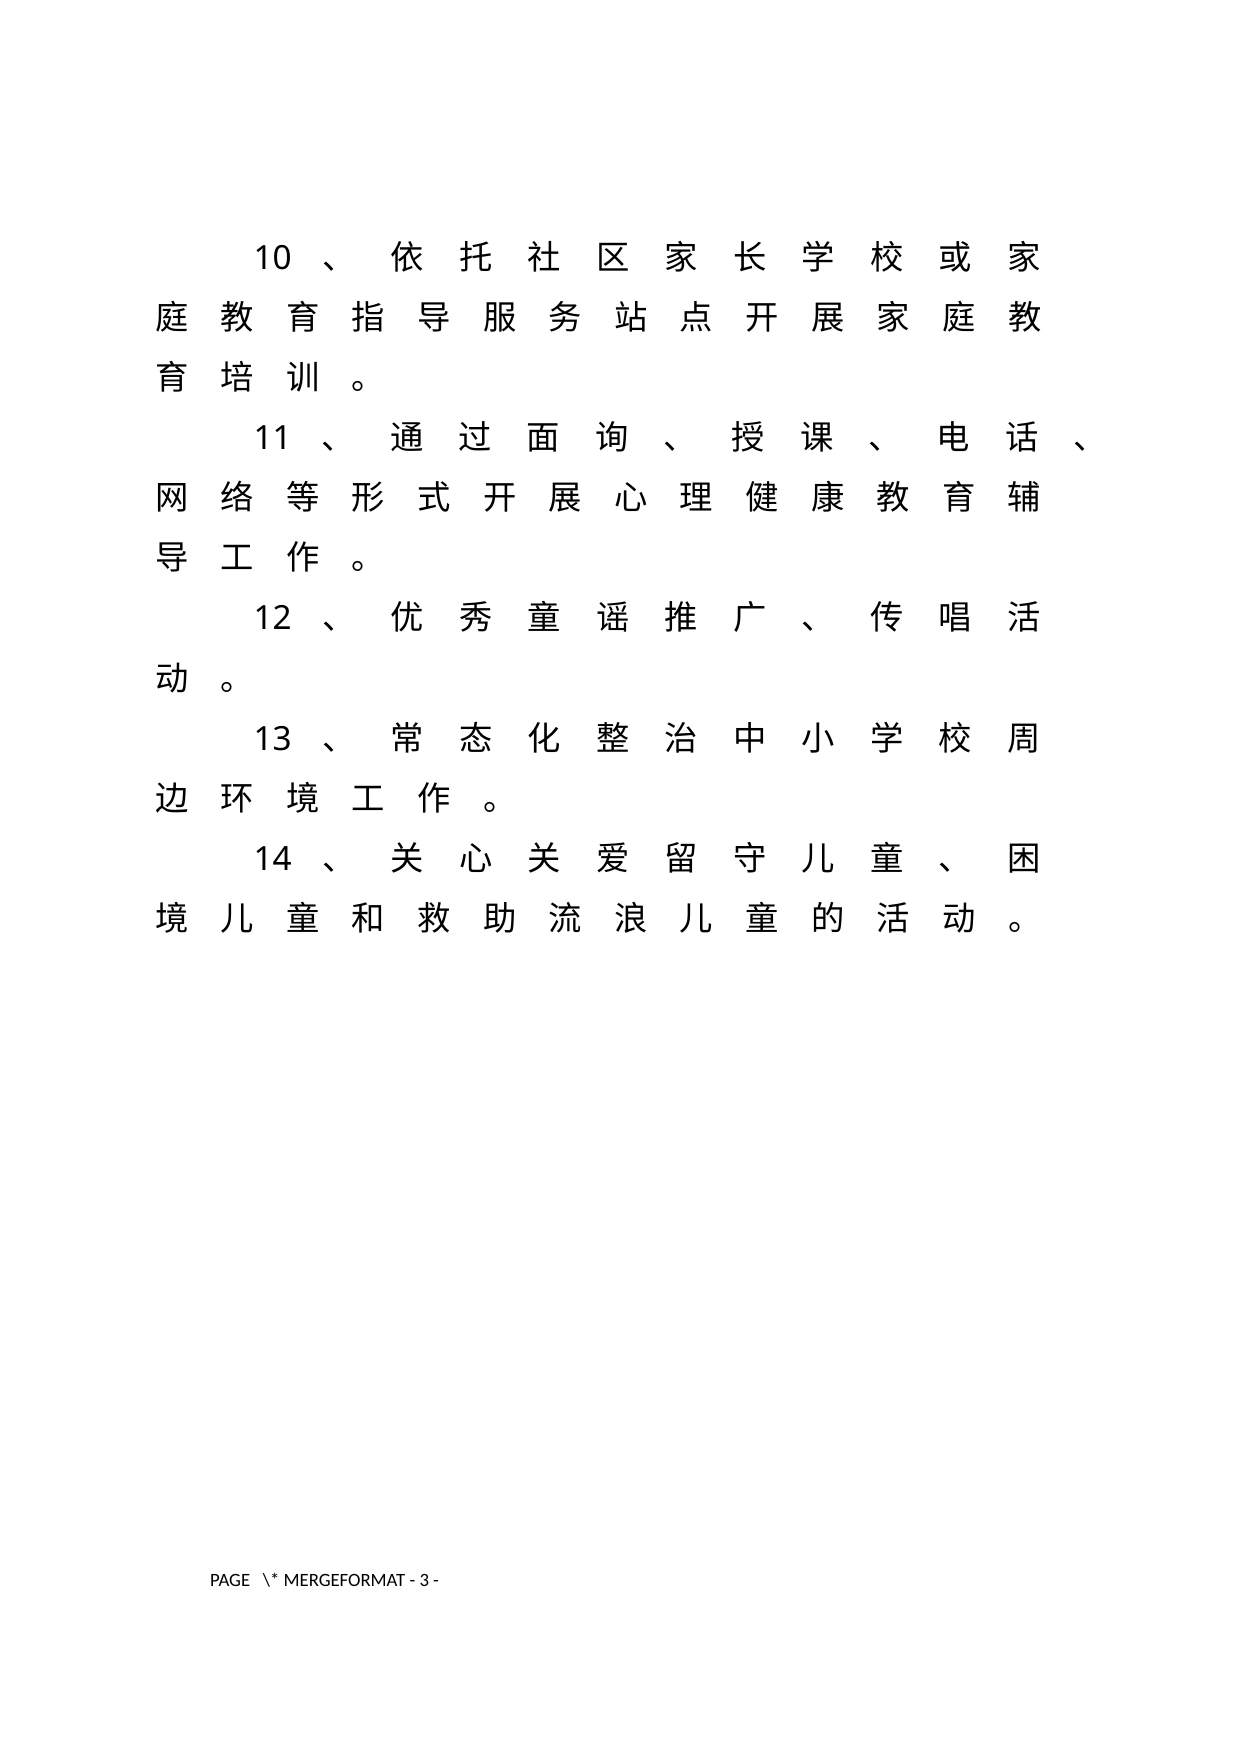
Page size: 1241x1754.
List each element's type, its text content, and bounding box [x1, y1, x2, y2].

text 11、通过面询、授课、电话、网络等形式开展心理健康教育辅导工作。 [155, 405, 1073, 585]
text 10、依托社区家长学校或家庭教育指导服务站点开展家庭教育培训。 [155, 225, 1073, 405]
text 12、优秀童谣推广、传唱活动。 [155, 585, 1073, 706]
text 13、常态化整治中小学校周边环境工作。 [155, 706, 1073, 826]
text 14、关心关爱留守儿童、困境儿童和救助流浪儿童的活动。 [155, 826, 1073, 946]
